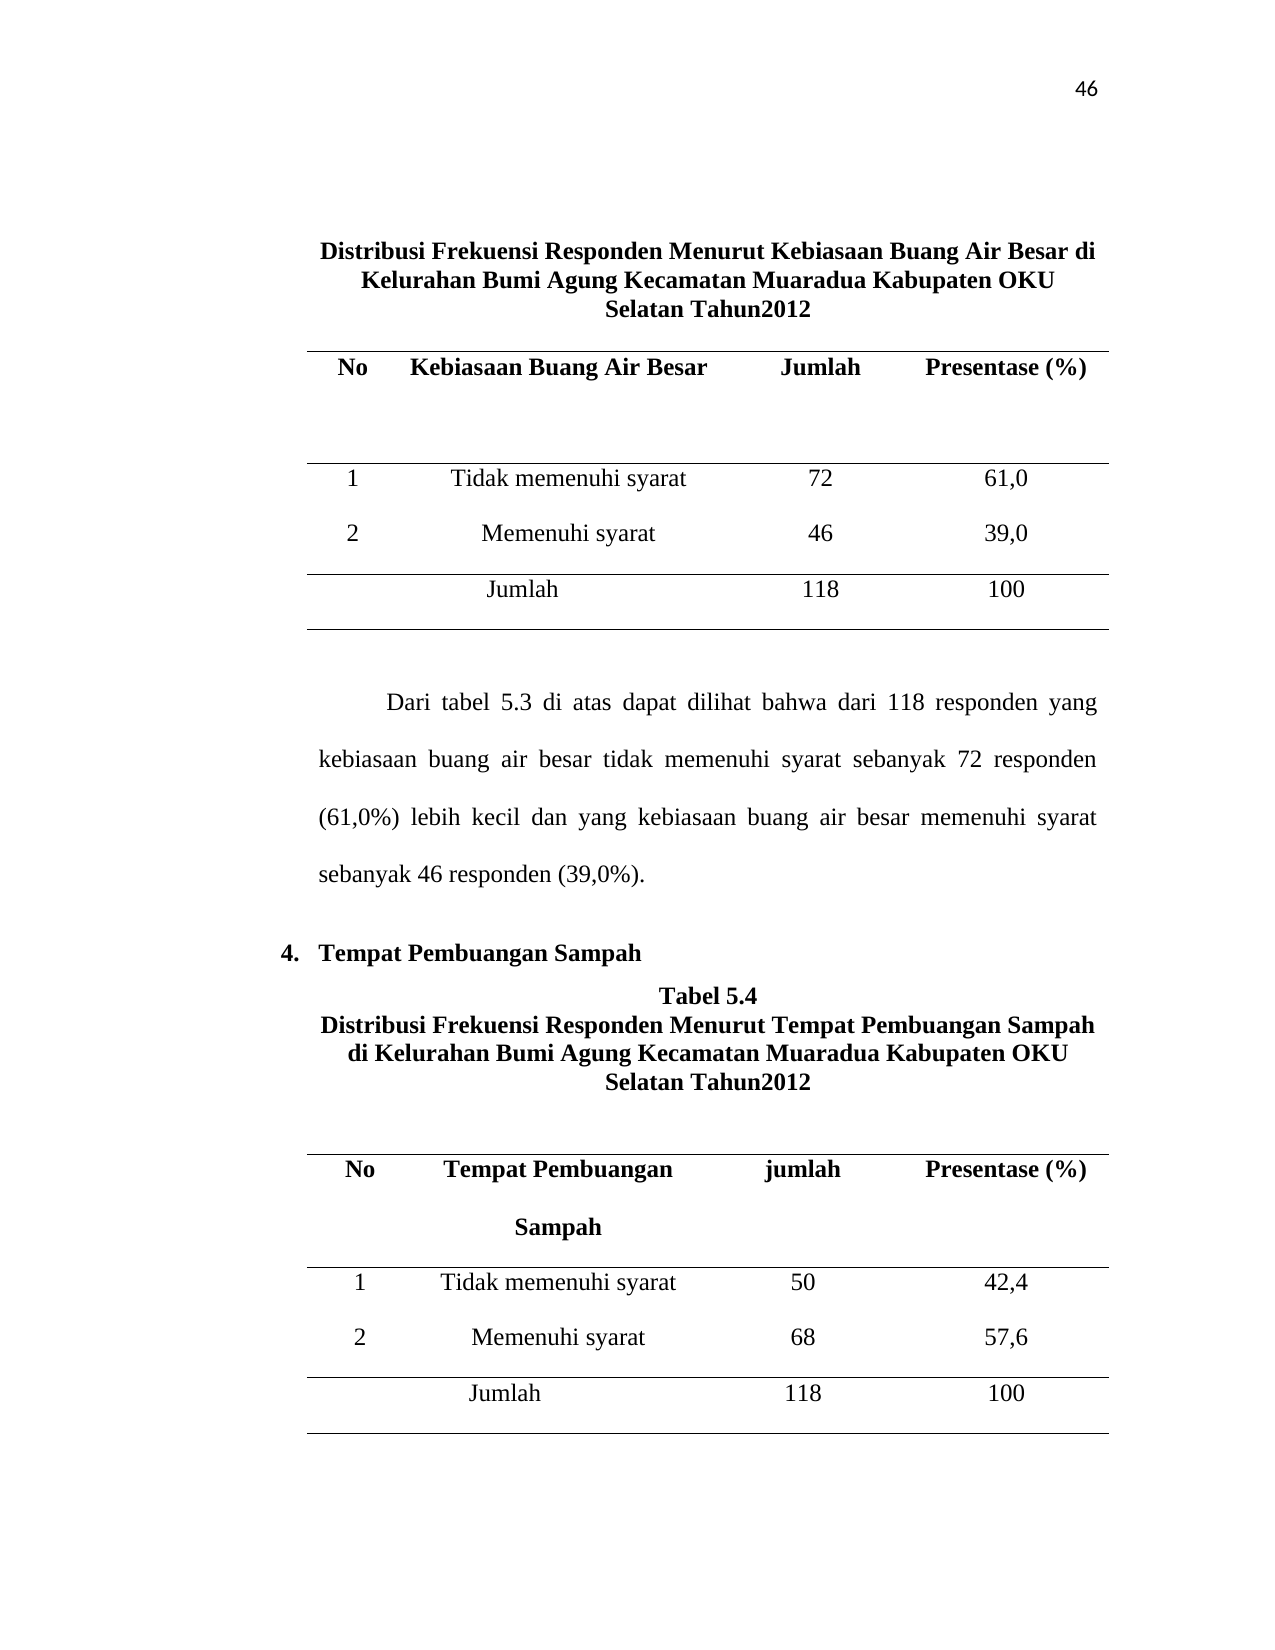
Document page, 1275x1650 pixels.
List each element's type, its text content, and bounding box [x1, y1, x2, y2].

table_cell 100 [903, 575, 1109, 629]
list Tabel 5.4 [318, 981, 1098, 1010]
table_header jumlah [703, 1155, 903, 1267]
table_header Presentase (%) [903, 352, 1109, 463]
table_cell 1 [307, 1268, 413, 1322]
table_header Jumlah [738, 352, 903, 463]
table_cell Memenuhi syarat [413, 1322, 703, 1377]
list Distribusi Frekuensi Responden Menurut Kebiasaan Buang Air Besar di Kelurahan Bumi Agung Kecamatan Muaradua Kabupaten OKU Selatan Tahun2012 [318, 236, 1098, 322]
table_cell 2 [307, 1322, 413, 1377]
table_header No [307, 352, 398, 463]
table_cell 72 [738, 464, 903, 518]
table_header Kebiasaan Buang Air Besar [399, 352, 738, 463]
table_cell 61,0 [903, 464, 1109, 518]
table_cell Jumlah [307, 575, 738, 629]
table_header Presentase (%) [903, 1155, 1109, 1267]
list Distribusi Frekuensi Responden Menurut Tempat Pembuangan Sampah di Kelurahan Bumi Agung Kecamatan Muaradua Kabupaten OKU Selatan Tahun2012 [318, 1010, 1098, 1096]
list Tempat Pembuangan Sampah [281, 938, 1098, 967]
table_cell 2 [307, 519, 398, 573]
table_cell Memenuhi syarat [399, 519, 738, 573]
table_cell 46 [738, 519, 903, 573]
table_cell 68 [703, 1322, 903, 1377]
table_cell 39,0 [903, 519, 1109, 573]
table_cell Tidak memenuhi syarat [399, 464, 738, 518]
table_header No [307, 1155, 413, 1267]
table_cell 50 [703, 1268, 903, 1322]
table_cell Jumlah [307, 1378, 703, 1433]
table_header Tempat Pembuangan Sampah [413, 1155, 703, 1267]
table_cell Tidak memenuhi syarat [413, 1268, 703, 1322]
table_cell 42,4 [903, 1268, 1109, 1322]
table_cell 57,6 [903, 1322, 1109, 1377]
table_cell 118 [738, 575, 903, 629]
table_cell 100 [903, 1378, 1109, 1433]
list Dari tabel 5.3 di atas dapat dilihat bahwa dari 118 responden yang kebiasaan buang air besar tidak memenuhi syarat sebanyak 72 responden (61,0%) lebih kecil dan yang kebiasaan buang air besar memenuhi syarat sebanyak 46 responden (39,0%). [318, 687, 1098, 888]
table_cell 1 [307, 464, 398, 518]
table_cell 118 [703, 1378, 903, 1433]
